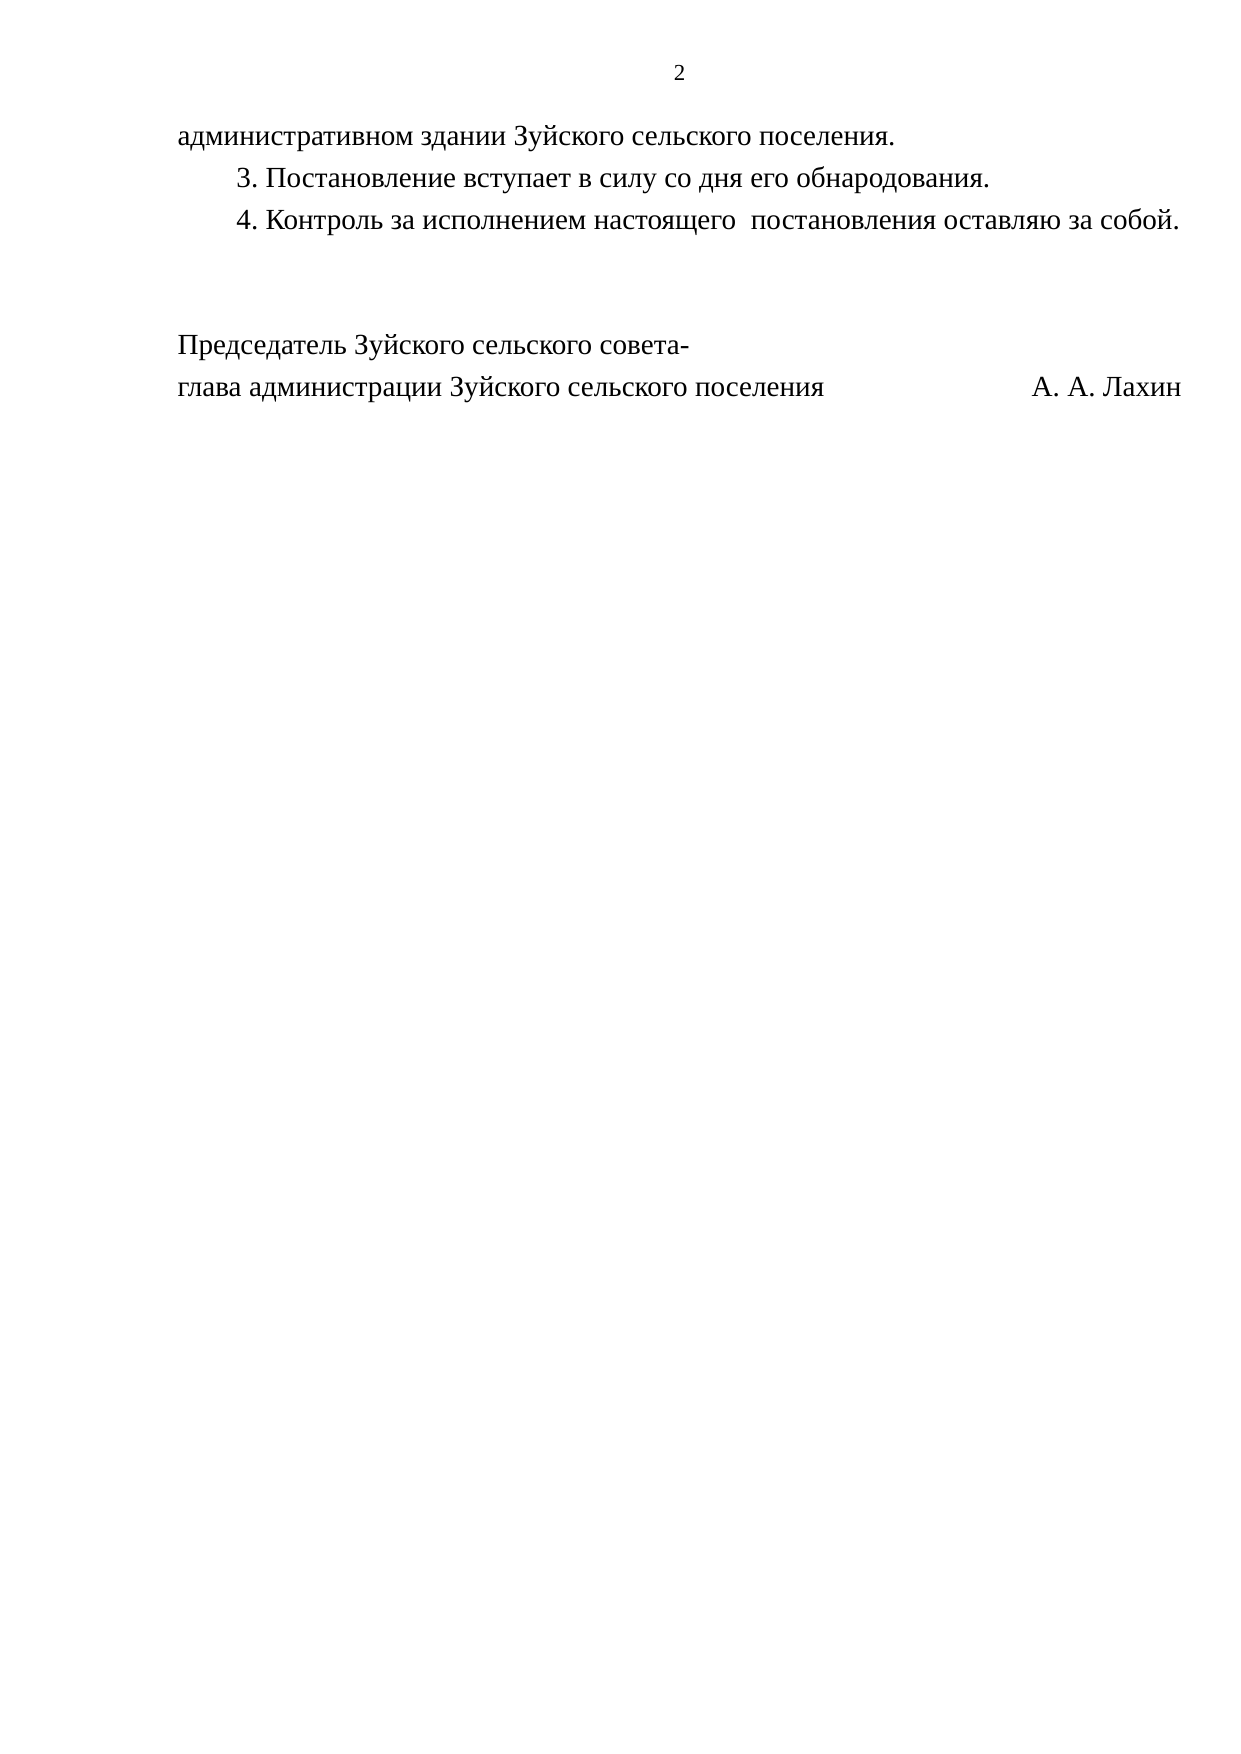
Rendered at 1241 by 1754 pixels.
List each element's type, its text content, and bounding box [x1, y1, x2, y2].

table_header Председатель Зуйского сельского совета- глава администрации Зуйского сельского поселения [166, 328, 856, 409]
table_header А. А. Лахин [856, 328, 1192, 409]
text 3. Постановление вступает в силу со дня его обнародования. [177, 160, 1181, 193]
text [177, 118, 1181, 152]
text 4. Контроль за исполнением настоящего постановления оставляю за собой. [177, 202, 1181, 235]
